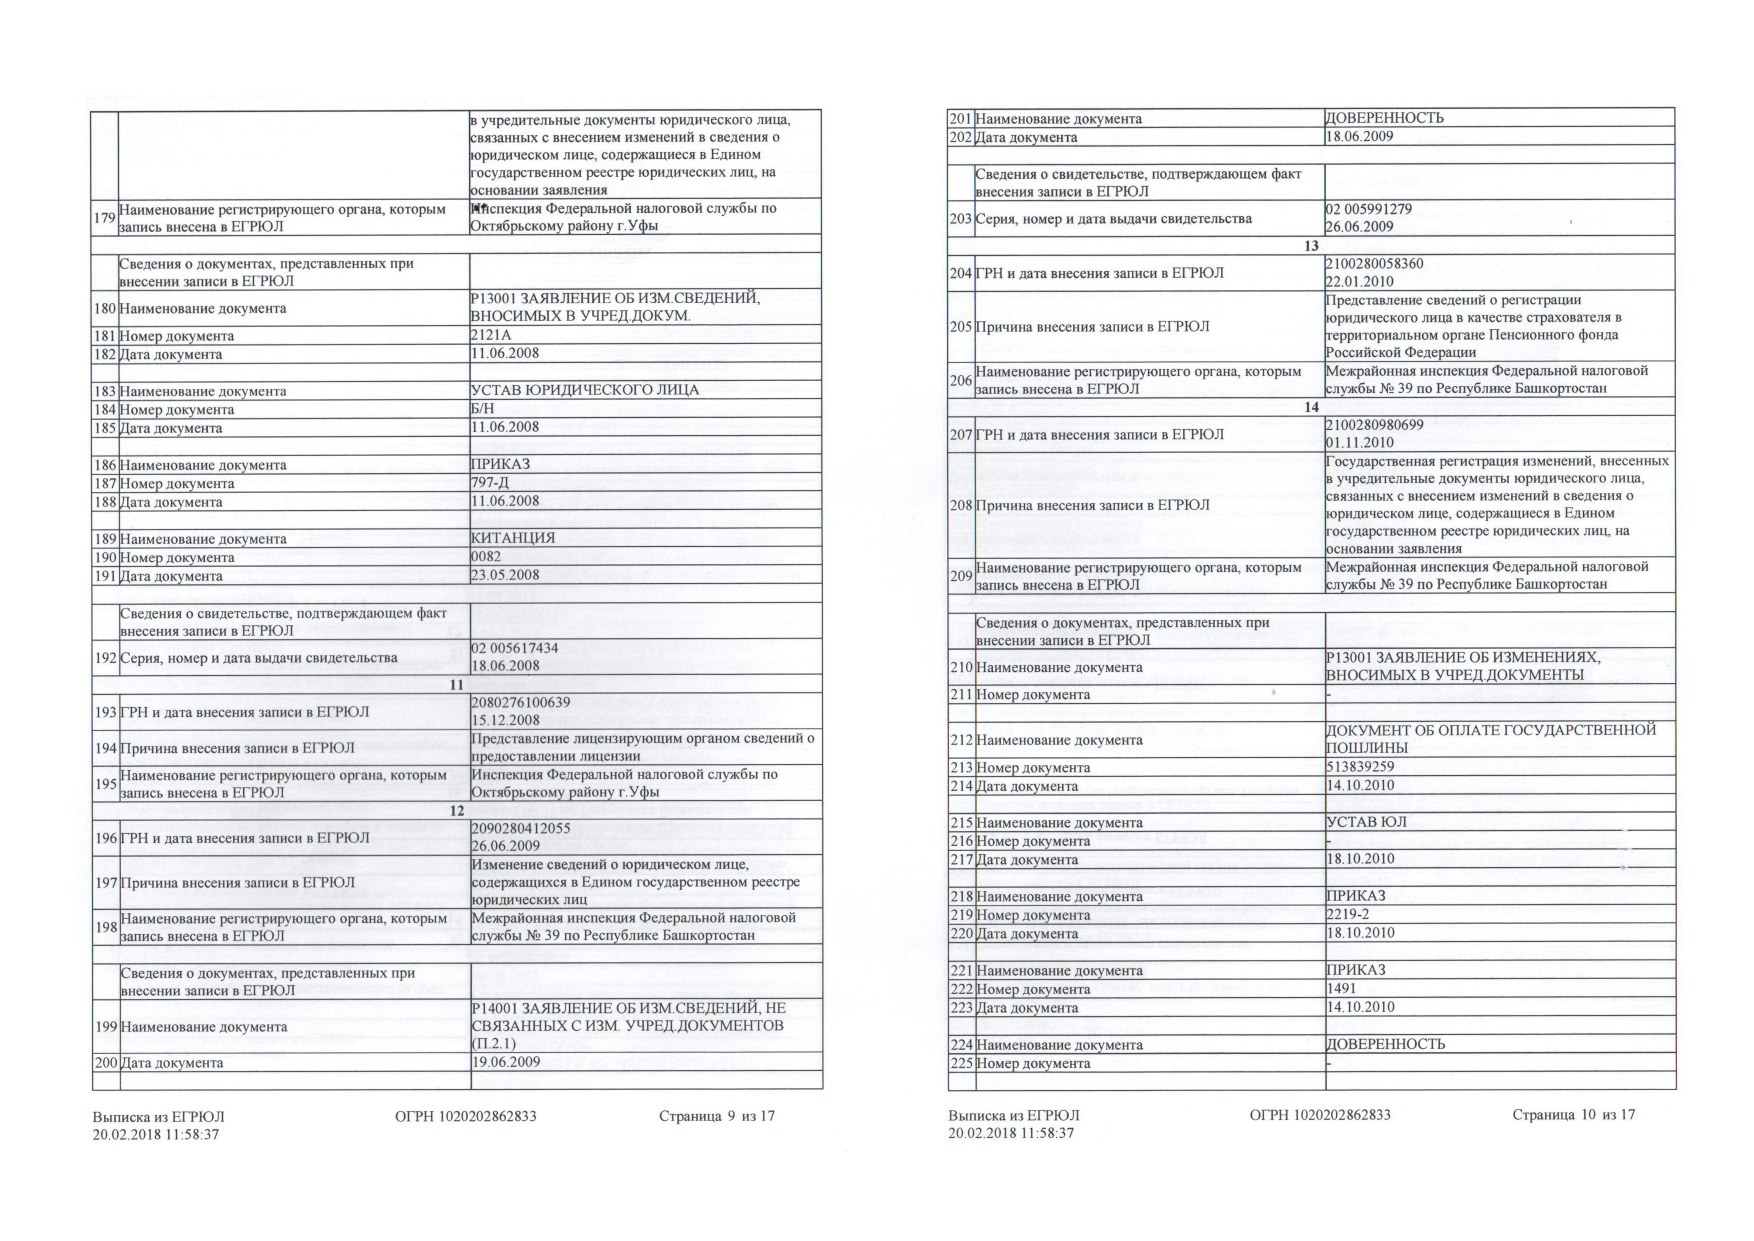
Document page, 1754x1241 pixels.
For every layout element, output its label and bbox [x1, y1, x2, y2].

picture [73, 88, 1693, 1152]
